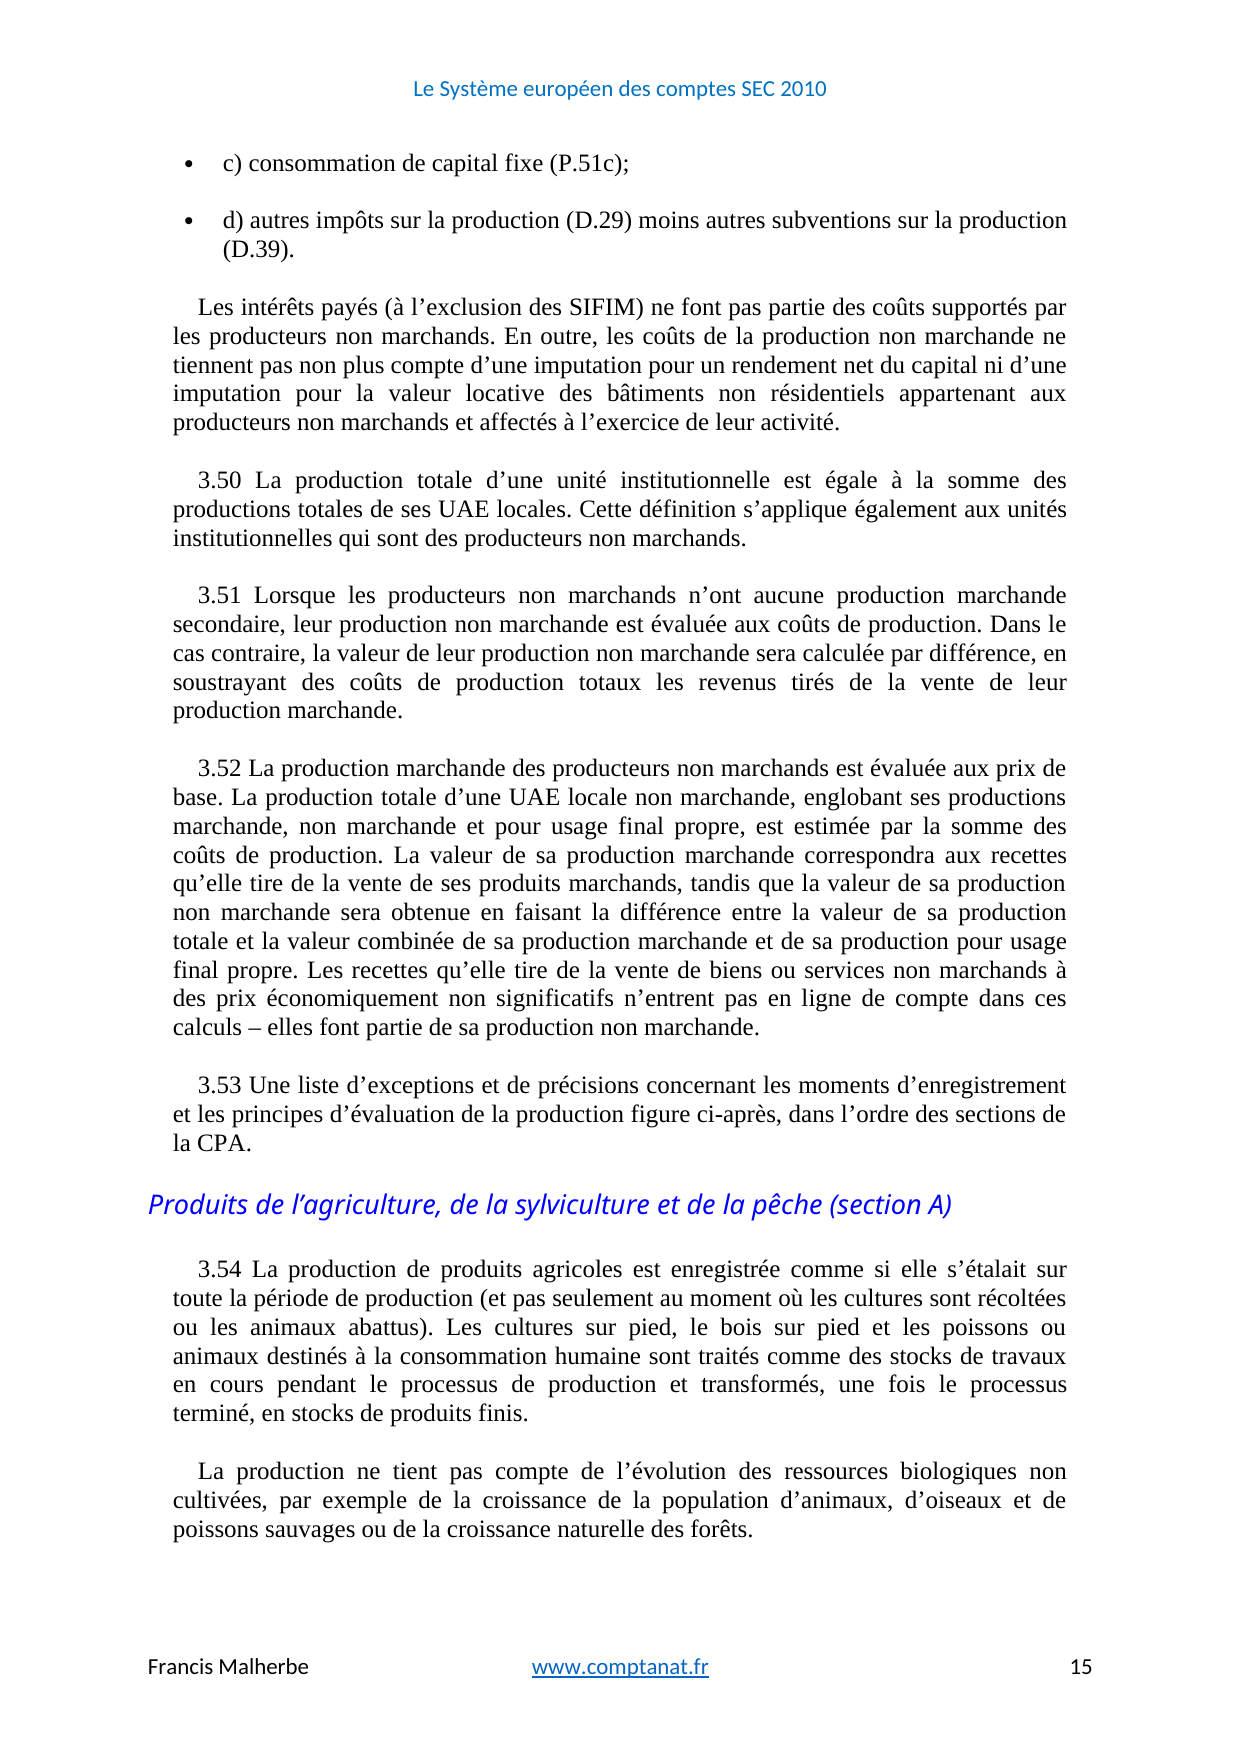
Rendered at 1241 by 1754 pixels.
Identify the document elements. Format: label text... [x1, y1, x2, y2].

text 3.53 Une liste d’exceptions et de précisions concernant les moments d’enregistrement et les principes d’évaluation de la production figure ci-après, dans l’ordre des sections de la CPA. [173, 1070, 1068, 1156]
list c) consommation de capital fixe (P.51c); [185, 148, 1068, 176]
text 3.51 Lorsque les producteurs non marchands n’ont aucune production marchande secondaire, leur production non marchande est évaluée aux coûts de production. Dans le cas contraire, la valeur de leur production non marchande sera calculée par différence, en soustrayant des coûts de production totaux les revenus tirés de la vente de leur production marchande. [173, 581, 1068, 724]
text La production ne tient pas compte de l’évolution des ressources biologiques non cultivées, par exemple de la croissance de la population d’animaux, d’oiseaux et de poissons sauvages ou de la croissance naturelle des forêts. [173, 1456, 1068, 1542]
text Les intérêts payés (à l’exclusion des SIFIM) ne font pas partie des coûts supportés par les producteurs non marchands. En outre, les coûts de la production non marchande ne tiennent pas non plus compte d’une imputation pour un rendement net du capital ni d’une imputation pour la valeur locative des bâtiments non résidentiels appartenant aux producteurs non marchands et affectés à l’exercice de leur activité. [173, 292, 1068, 436]
text 3.54 La production de produits agricoles est enregistrée comme si elle s’étalait sur toute la période de production (et pas seulement au moment où les cultures sont récoltées ou les animaux abattus). Les cultures sur pied, le bois sur pied et les poissons ou animaux destinés à la consommation humaine sont traités comme des stocks de travaux en cours pendant le processus de production et transformés, une fois le processus terminé, en stocks de produits finis. [173, 1254, 1068, 1427]
text 3.50 La production totale d’une unité institutionnelle est égale à la somme des productions totales de ses UAE locales. Cette définition s’applique également aux unités institutionnelles qui sont des producteurs non marchands. [173, 465, 1068, 551]
list d) autres impôts sur la production (D.29) moins autres subventions sur la production (D.39). [185, 206, 1068, 263]
text 3.52 La production marchande des producteurs non marchands est évaluée aux prix de base. La production totale d’une UAE locale non marchande, englobant ses productions marchande, non marchande et pour usage final propre, est estimée par la somme des coûts de production. La valeur de sa production marchande correspondra aux recettes qu’elle tire de la vente de ses produits marchands, tandis que la valeur de sa production non marchande sera obtenue en faisant la différence entre la valeur de sa production totale et la valeur combinée de sa production marchande et de sa production pour usage final propre. Les recettes qu’elle tire de la vente de biens ou services non marchands à des prix économiquement non significatifs n’entrent pas en ligne de compte dans ces calculs – elles font partie de sa production non marchande. [173, 753, 1068, 1041]
subtitle Produits de l’agriculture, de la sylviculture et de la pêche (section A) [148, 1186, 1093, 1222]
